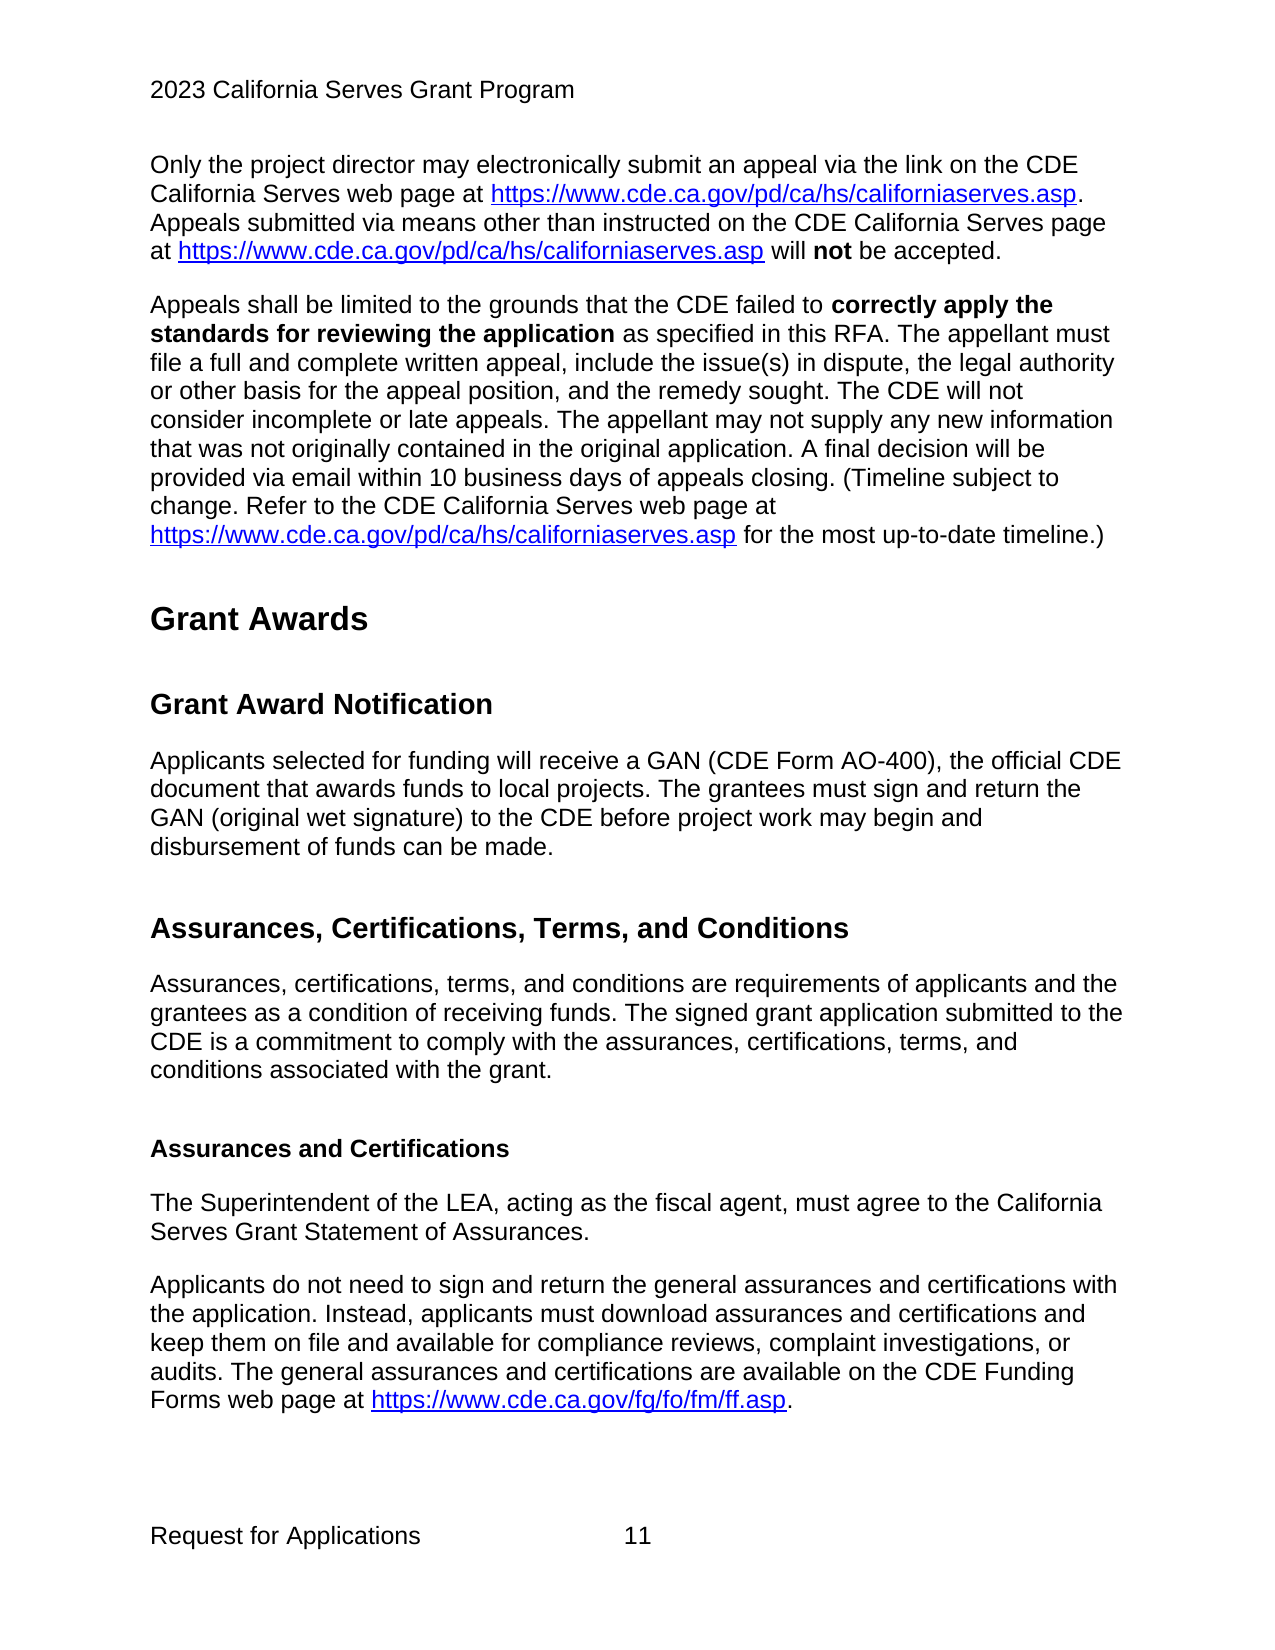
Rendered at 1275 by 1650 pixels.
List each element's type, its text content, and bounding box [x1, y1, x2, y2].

text Applicants do not need to sign and return the general assurances and certifications with the application. Instead, applicants must download assurances and certifications and keep them on file and available for compliance reviews, complaint investigations, or audits. The general assurances and certifications are available on the CDE Funding Forms web page at https://www.cde.ca.gov/fg/fo/fm/ff.asp. [150, 1271, 1125, 1414]
text Applicants selected for funding will receive a GAN (CDE Form AO-400), the official CDE document that awards funds to local projects. The grantees must sign and return the GAN (original wet signature) to the CDE before project work may begin and disbursement of funds can be made. [150, 746, 1125, 861]
text The Superintendent of the LEA, acting as the fiscal agent, must agree to the California Serves Grant Statement of Assurances. [150, 1188, 1125, 1246]
subtitle Assurances and Certifications [150, 1134, 1125, 1163]
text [150, 150, 1125, 265]
subtitle Grant Award Notification [150, 687, 1125, 721]
subtitle Assurances, Certifications, Terms, and Conditions [150, 911, 1125, 944]
subtitle Grant Awards [150, 599, 1125, 637]
text Assurances, certifications, terms, and conditions are requirements of applicants and the grantees as a condition of receiving funds. The signed grant application submitted to the CDE is a commitment to comply with the assurances, certifications, terms, and conditions associated with the grant. [150, 969, 1125, 1084]
text Appeals shall be limited to the grounds that the CDE failed to correctly apply the standards for reviewing the application as specified in this RFA. The appellant must file a full and complete written appeal, include the issue(s) in dispute, the legal authority or other basis for the appeal position, and the remedy sought. The CDE will not consider incomplete or late appeals. The appellant may not supply any new information that was not originally contained in the original application. A final decision will be provided via email within 10 business days of appeals closing. (Timeline subject to change. Refer to the CDE California Serves web page at https://www.cde.ca.gov/pd/ca/hs/californiaserves.asp for the most up-to-date timeline.) [150, 290, 1125, 549]
